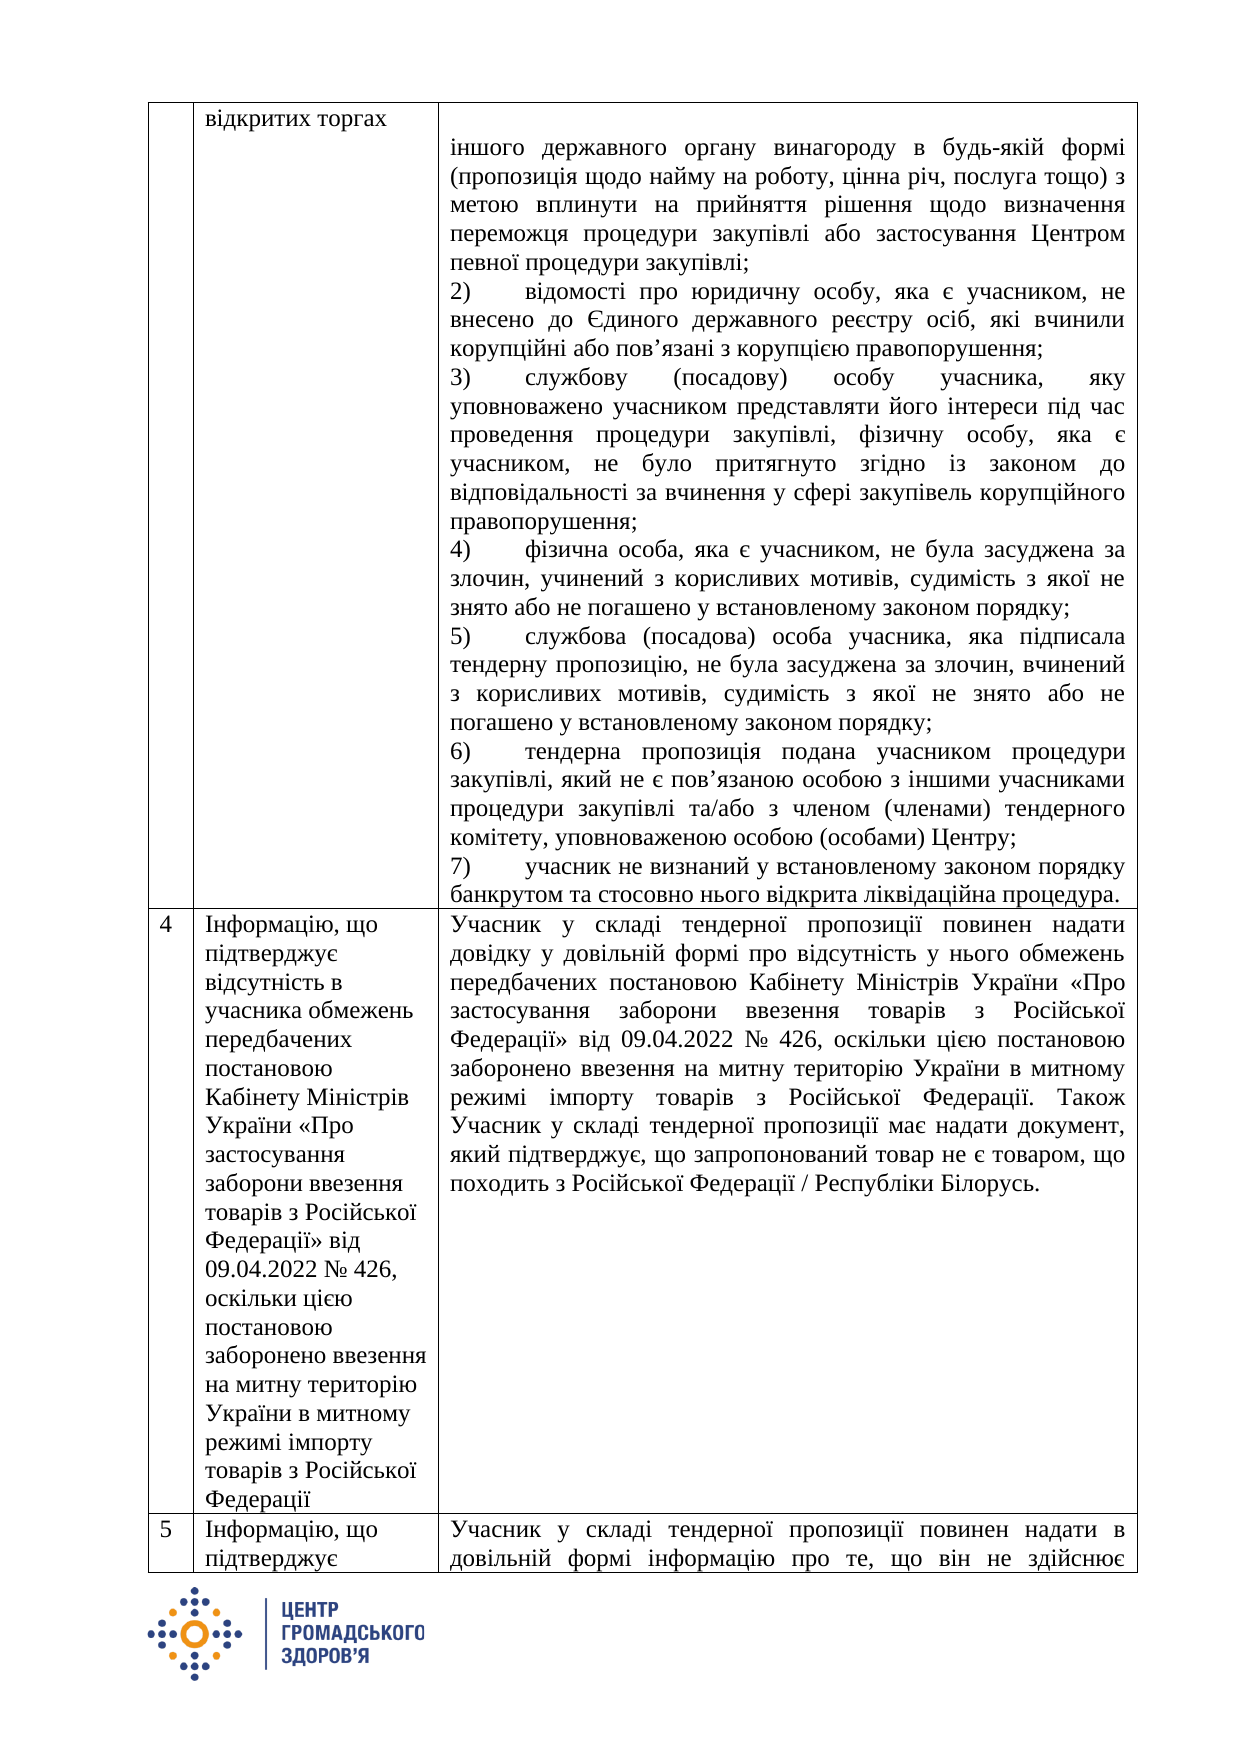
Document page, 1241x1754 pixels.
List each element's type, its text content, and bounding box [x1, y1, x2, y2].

table_cell Інформацію, що підтверджує відсутність в учасника обмежень передбачених постановою Кабінету Міністрів України «Про застосування заборони ввезення товарів з Російської Федерації» від 09.04.2022 № 426, оскільки цією постановою заборонено ввезення на митну територію України в митному режимі імпорту товарів з Російської Федерації [194, 909, 438, 1513]
table_cell 3 [149, 103, 193, 908]
table_cell Учасник у складі тендерної пропозиції повинен надати довідку у довільній формі про відсутність у нього обмежень передбачених постановою Кабінету Міністрів України «Про застосування заборони ввезення товарів з Російської Федерації» від 09.04.2022 № 426, оскільки цією постановою заборонено ввезення на митну територію України в митному режимі імпорту товарів з Російської Федерації. Також Учасник у складі тендерної пропозиції має надати документ, який підтверджує, що запропонований товар не є товаром, що походить з Російської Федерації / Республіки Білорусь. [439, 909, 1137, 1513]
table_cell Підтвердження відсутності підстави для відмови учаснику процедури закупівлі в участі у відкритих торгах [194, 103, 438, 908]
table_cell 5 [149, 1514, 193, 1572]
picture [147, 1587, 425, 1681]
table_cell 4 [149, 909, 193, 1513]
